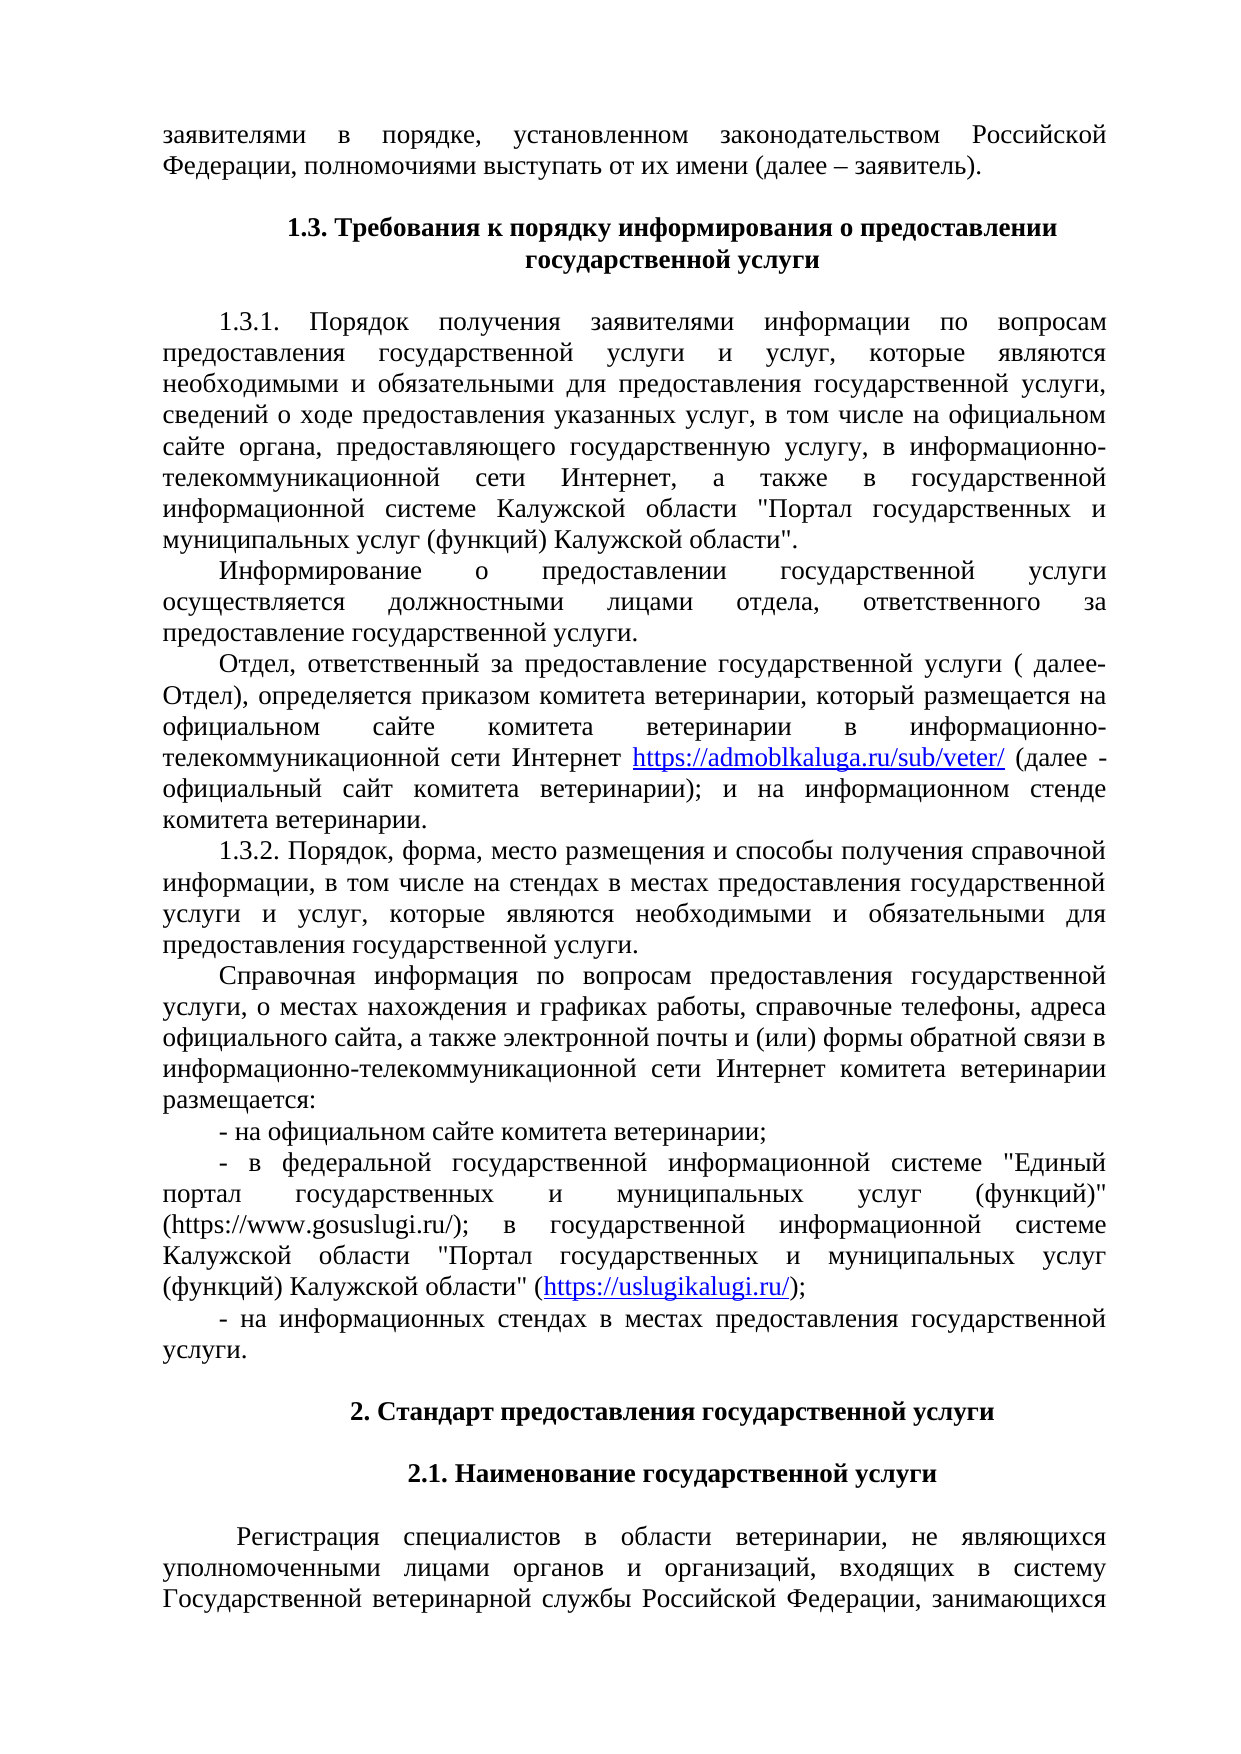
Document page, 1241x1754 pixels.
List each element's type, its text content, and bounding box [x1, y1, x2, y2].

text 2. Стандарт предоставления государственной услуги [162, 1395, 1107, 1426]
text - на официальном сайте комитета ветеринарии; [162, 1115, 1107, 1146]
text 1.3.1. Порядок получения заявителями информации по вопросам предоставления государственной услуги и услуг, которые являются необходимыми и обязательными для предоставления государственной услуги, сведений о ходе предоставления указанных услуг, в том числе на официальном сайте органа, предоставляющего государственную услугу, в информационно-телекоммуникационной сети Интернет, а также в государственной информационной системе Калужской области "Портал государственных и муниципальных услуг (функций) Калужской области". [162, 305, 1107, 554]
text Информирование о предоставлении государственной услуги осуществляется должностными лицами отдела, ответственного за предоставление государственной услуги. [162, 554, 1107, 648]
text государственной услуги [162, 243, 1107, 274]
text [162, 118, 1107, 180]
text Справочная информация по вопросам предоставления государственной услуги, о местах нахождения и графиках работы, справочные телефоны, адреса официального сайта, а также электронной почты и (или) формы обратной связи в информационно-телекоммуникационной сети Интернет комитета ветеринарии размещается: [162, 959, 1107, 1115]
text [162, 1520, 1107, 1613]
text - на информационных стендах в местах предоставления государственной услуги. [162, 1302, 1107, 1364]
text 2.1. Наименование государственной услуги [162, 1457, 1107, 1488]
text - в федеральной государственной информационной системе "Единый портал государственных и муниципальных услуг (функций)" (https://www.gosuslugi.ru/); в государственной информационной системе Калужской области "Портал государственных и муниципальных услуг (функций) Калужской области" (https://uslugikalugi.ru/); [162, 1146, 1107, 1302]
text Отдел, ответственный за предоставление государственной услуги ( далее- Отдел), определяется приказом комитета ветеринарии, который размещается на официальном сайте комитета ветеринарии в информационно-телекоммуникационной сети Интернет https://admoblkaluga.ru/sub/veter/ (далее - официальный сайт комитета ветеринарии); и на информационном стенде комитета ветеринарии. [162, 648, 1107, 834]
text 1.3.2. Порядок, форма, место размещения и способы получения справочной информации, в том числе на стендах в местах предоставления государственной услуги и услуг, которые являются необходимыми и обязательными для предоставления государственной услуги. [162, 834, 1107, 959]
text 1.3. Требования к порядку информирования о предоставлении [162, 212, 1107, 243]
